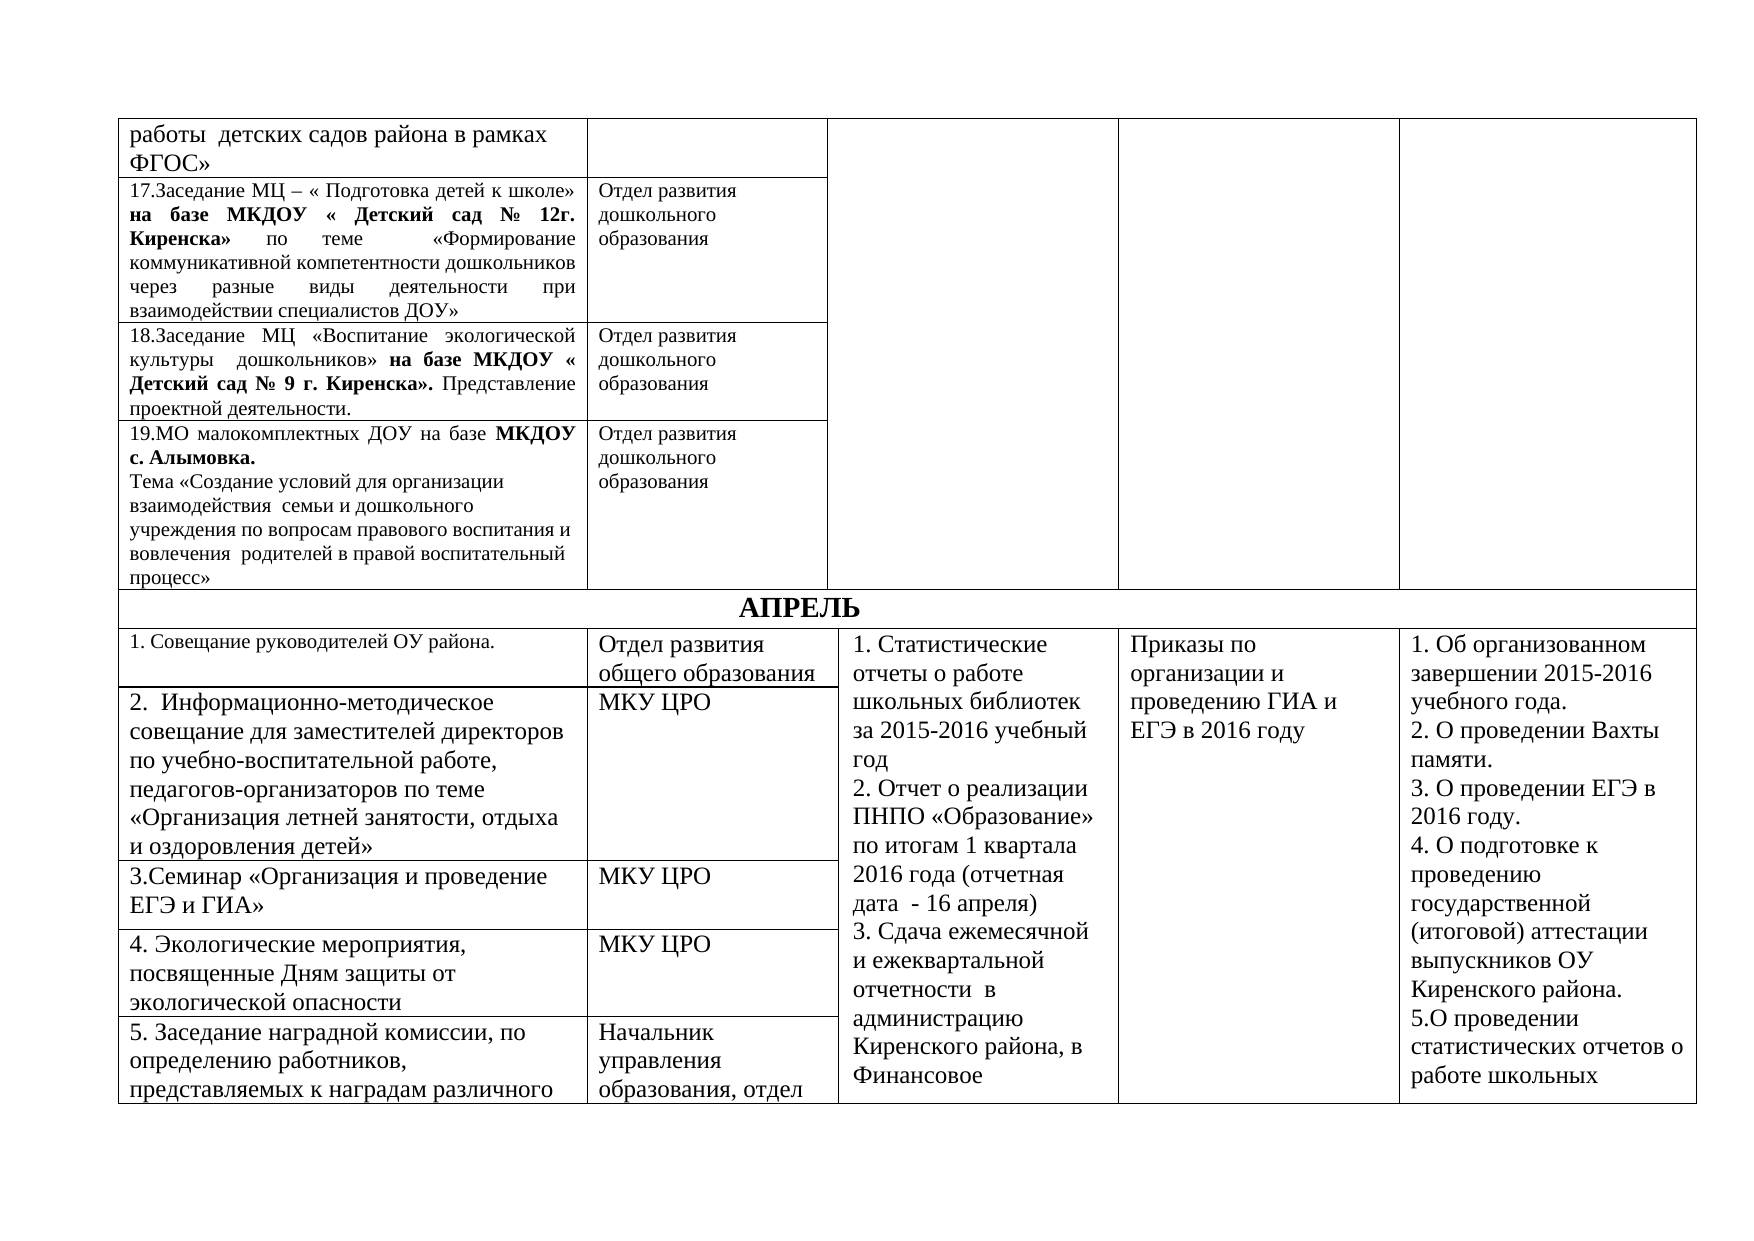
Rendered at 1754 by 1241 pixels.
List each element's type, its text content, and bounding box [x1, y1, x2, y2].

table_cell 1. Об организованном завершении 2015-2016 учебного года. 2. О проведении Вахты памяти. 3. О проведении ЕГЭ в 2016 году. 4. О подготовке к проведению государственной (итоговой) аттестации выпускников ОУ Киренского района. 5.О проведении статистических отчетов о работе школьных библиотек. 6. [1400, 629, 1696, 1103]
table_cell Отдел развития дошкольного образования [588, 323, 827, 419]
table_cell 17.Заседание МЦ – « Подготовка детей к школе» на базе МКДОУ « Детский сад № 12г. Киренска» по теме «Формирование коммуникативной компетентности дошкольников через разные виды деятельности при взаимодействии специалистов ДОУ» [119, 178, 587, 322]
table_cell 1. Совещание руководителей ОУ района. [119, 629, 587, 686]
table_cell 1. Статистические отчеты о работе школьных библиотек за 2015-2016 учебный год 2. Отчет о реализации ПНПО «Образование» по итогам 1 квартала 2016 года (отчетная дата - 16 апреля) 3. Сдача ежемесячной и ежеквартальной отчетности в администрацию Киренского района, в Финансовое управление Киренского района, в территориальный орган Росстата по Киренскому району, в Министерство образования Иркутской области и другие контролирующие органы [839, 629, 1118, 1103]
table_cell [588, 119, 827, 177]
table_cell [119, 119, 587, 177]
table_cell МКУ ЦРО [588, 861, 838, 928]
table_cell Отдел развития дошкольного образования [588, 178, 827, 322]
table_cell МКУ ЦРО [588, 930, 838, 1016]
table_cell 18.Заседание МЦ «Воспитание экологической культуры дошкольников» на базе МКДОУ « Детский сад № 9 г. Киренска». Представление проектной деятельности. [119, 323, 587, 419]
table_cell Отдел развития дошкольного образования [588, 421, 827, 589]
table_cell 3.Семинар «Организация и проведение ЕГЭ и ГИА» [119, 861, 587, 928]
table_cell 4. Экологические мероприятия, посвященные Дням защиты от экологической опасности [119, 930, 587, 1016]
table_cell АПРЕЛЬ [119, 590, 1696, 628]
table_cell Приказы по организации и проведению ГИА и ЕГЭ в 2016 году [1119, 629, 1399, 1103]
table_cell Отдел развития общего образования [588, 629, 838, 686]
table_cell МКУ ЦРО [588, 688, 838, 860]
table_cell 19.МО малокомплектных ДОУ на базе МКДОУ с. Алымовка. Тема «Создание условий для организации взаимодействия семьи и дошкольного учреждения по вопросам правового воспитания и вовлечения родителей в правой воспитательный процесс» [119, 421, 587, 589]
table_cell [588, 1017, 838, 1103]
table_cell 2. Информационно-методическое совещание для заместителей директоров по учебно-воспитательной работе, педагогов-организаторов по теме «Организация летней занятости, отдыха и оздоровления детей» [119, 688, 587, 860]
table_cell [119, 1017, 587, 1103]
